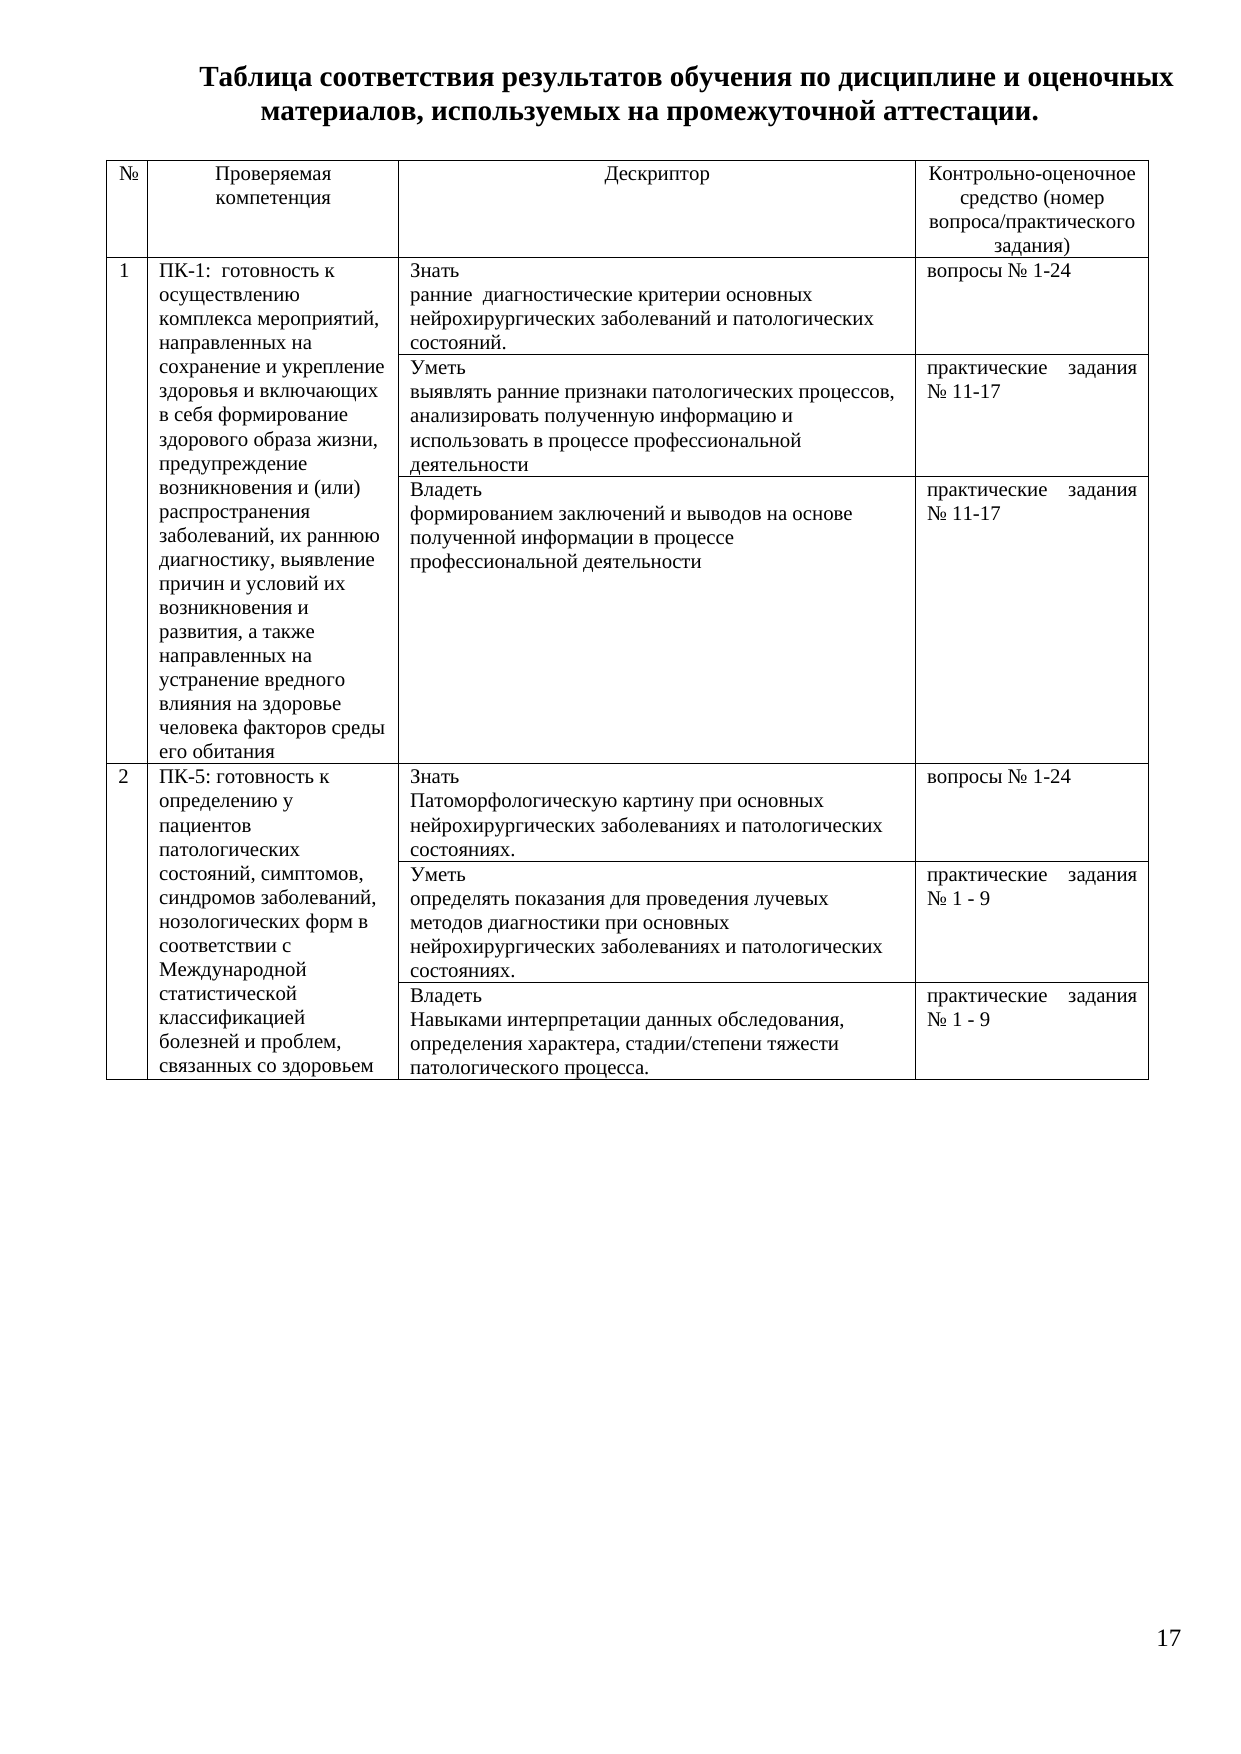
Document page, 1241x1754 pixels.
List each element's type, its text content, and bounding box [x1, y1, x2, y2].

table_cell Уметь определять показания для проведения лучевых методов диагностики при основных нейрохирургических заболеваниях и патологических состояниях. [399, 862, 915, 982]
table_cell ПК-1: готовность к осуществлению комплекса мероприятий, направленных на сохранение и укрепление здоровья и включающих в себя формирование здорового образа жизни, предупреждение возникновения и (или) распространения заболеваний, их раннюю диагностику, выявление причин и условий их возникновения и развития, а также направленных на устранение вредного влияния на здоровье человека факторов среды его обитания [148, 258, 398, 763]
table_cell Уметь выявлять ранние признаки патологических процессов, анализировать полученную информацию и использовать в процессе профессиональной деятельности [399, 355, 915, 476]
table_cell ПК-5: готовность к определению у пациентов патологических состояний, симптомов, синдромов заболеваний, нозологических форм в соответствии с Международной статистической классификацией болезней и проблем, связанных со здоровьем [148, 764, 398, 1079]
table_cell практические задания № 11-17 [916, 355, 1148, 476]
table_cell 1 [107, 258, 147, 763]
table_cell Владеть формированием заключений и выводов на основе полученной информации в процессе профессиональной деятельности [399, 477, 915, 763]
table_cell Знать Патоморфологическую картину при основных нейрохирургических заболеваниях и патологических состояниях. [399, 764, 915, 861]
table_header Проверяемая компетенция [148, 161, 398, 257]
table_cell Знать ранние диагностические критерии основных нейрохирургических заболеваний и патологических состояний. [399, 258, 915, 354]
table_cell 2 [107, 764, 147, 1079]
table_cell практические задания № 11-17 [916, 477, 1148, 763]
table_header № [107, 161, 147, 257]
table_cell практические задания № 1 - 9 [916, 862, 1148, 982]
table_header Контрольно-оценочное средство (номер вопроса/практического задания) [916, 161, 1148, 257]
table_cell вопросы № 1-24 [916, 764, 1148, 861]
table_cell Владеть Навыками интерпретации данных обследования, определения характера, стадии/степени тяжести патологического процесса. [399, 983, 915, 1079]
text Таблица соответствия результатов обучения по дисциплине и оценочных материалов, используемых на промежуточной аттестации. [118, 59, 1181, 126]
table_cell вопросы № 1-24 [916, 258, 1148, 354]
table_header Дескриптор [399, 161, 915, 257]
table_cell практические задания № 1 - 9 [916, 983, 1148, 1079]
